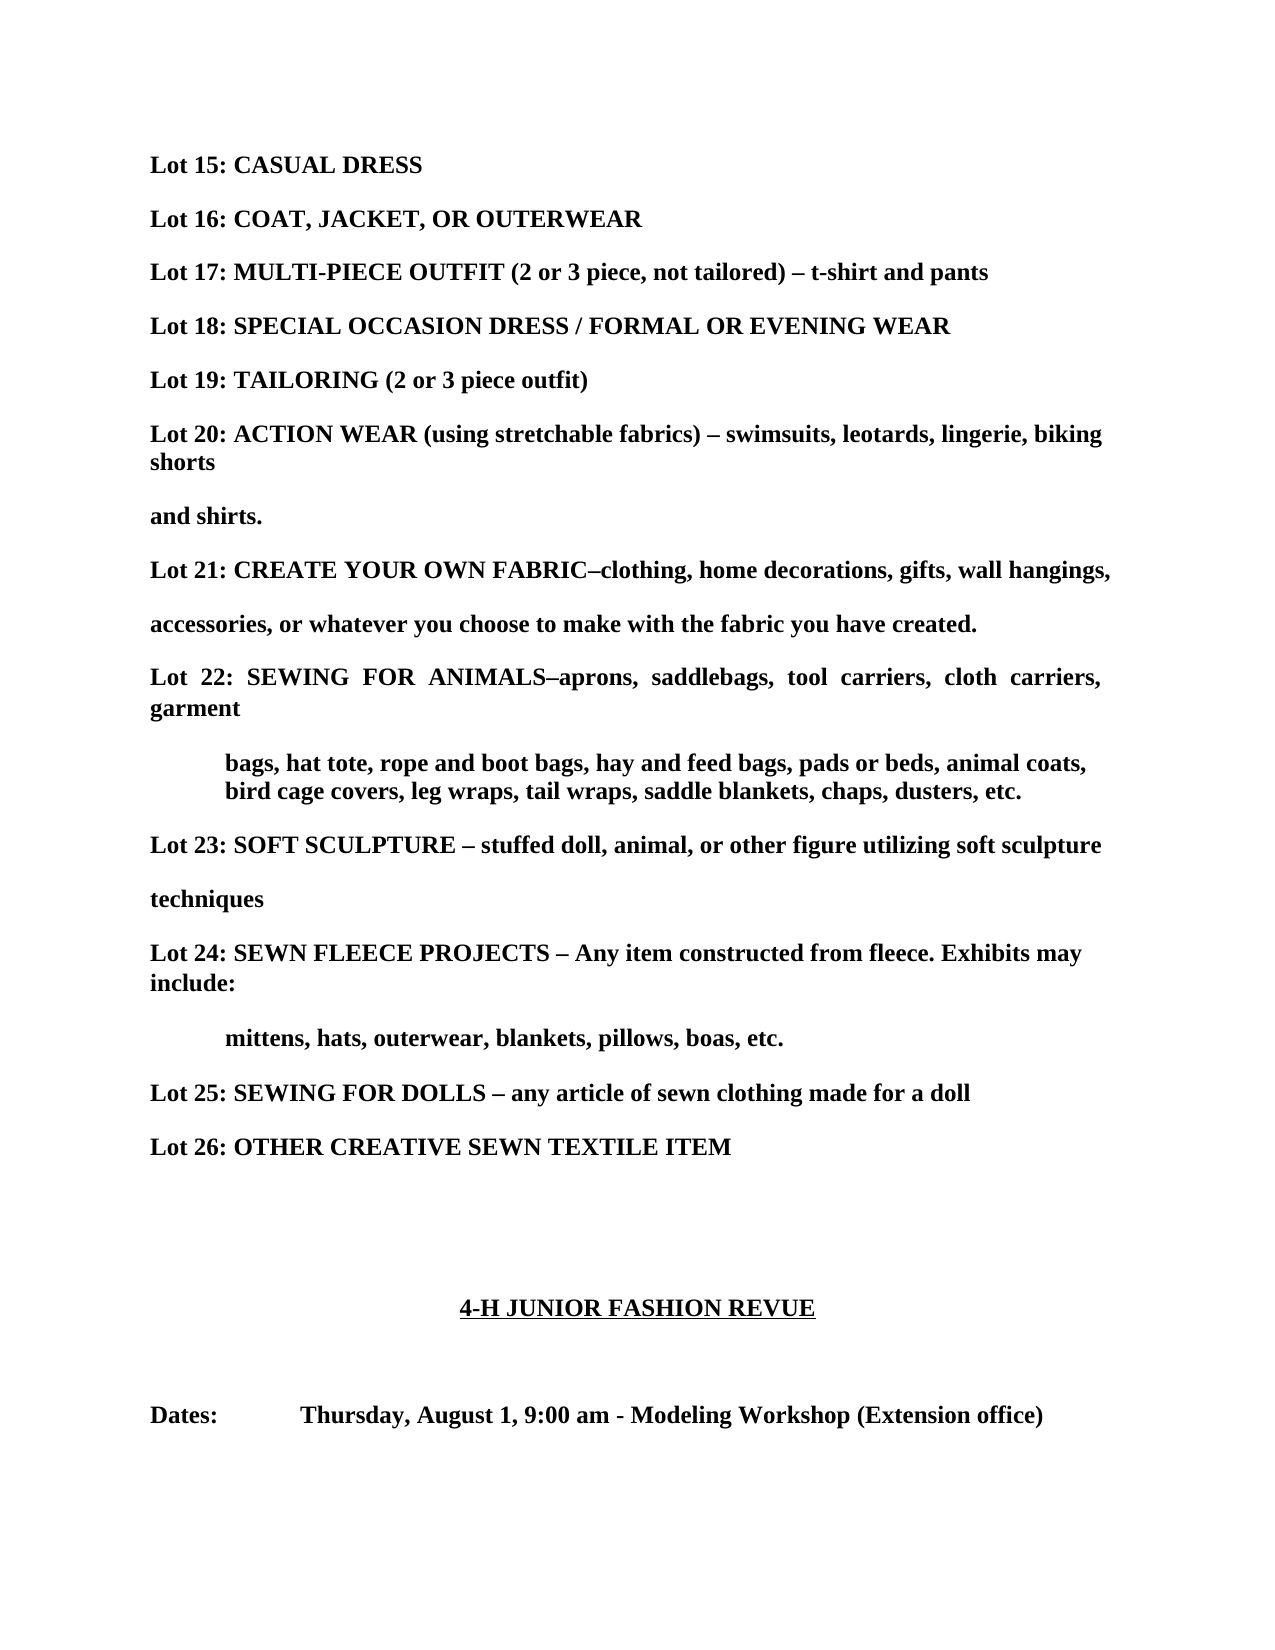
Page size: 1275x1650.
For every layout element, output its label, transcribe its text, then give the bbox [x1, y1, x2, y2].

text and shirts. [150, 501, 1125, 530]
text Lot 22: SEWING FOR ANIMALS–aprons, saddlebags, tool carriers, cloth carriers, garment [150, 662, 1102, 721]
text Lot 15: CASUAL DRESS [150, 150, 1125, 179]
text Lot 17: MULTI-PIECE OUTFIT (2 or 3 piece, not tailored) – t-shirt and pants [150, 257, 1125, 286]
text Lot 20: ACTION WEAR (using stretchable fabrics) – swimsuits, leotards, lingerie, biking shorts [150, 419, 1125, 476]
text Lot 25: SEWING FOR DOLLS – any article of sewn clothing made for a doll [150, 1078, 1125, 1107]
text Lot 18: SPECIAL OCCASION DRESS / FORMAL OR EVENING WEAR [150, 311, 1125, 340]
text 4-H JUNIOR FASHION REVUE [150, 1293, 1125, 1322]
text Lot 21: CREATE YOUR OWN FABRIC–clothing, home decorations, gifts, wall hangings, [150, 555, 1125, 584]
text Lot 26: OTHER CREATIVE SEWN TEXTILE ITEM [150, 1132, 1125, 1161]
text Lot 24: SEWN FLEECE PROJECTS – Any item constructed from fleece. Exhibits may include: [150, 938, 1125, 997]
text Lot 16: COAT, JACKET, OR OUTERWEAR [150, 204, 1125, 232]
text Lot 23: SOFT SCULPTURE – stuffed doll, animal, or other figure utilizing soft sculpture [150, 830, 1125, 859]
text mittens, hats, outerwear, blankets, pillows, boas, etc. [150, 1023, 1125, 1052]
text bags, hat tote, rope and boot bags, hay and feed bags, pads or beds, animal coats, bird cage covers, leg wraps, tail wraps, saddle blankets, chaps, dusters, etc. [225, 748, 1125, 805]
text Dates: Thursday, August 1, 9:00 am - Modeling Workshop (Extension office) [150, 1401, 1125, 1429]
text techniques [150, 884, 1125, 913]
text Lot 19: TAILORING (2 or 3 piece outfit) [150, 365, 1125, 394]
text accessories, or whatever you choose to make with the fabric you have created. [150, 609, 1125, 637]
